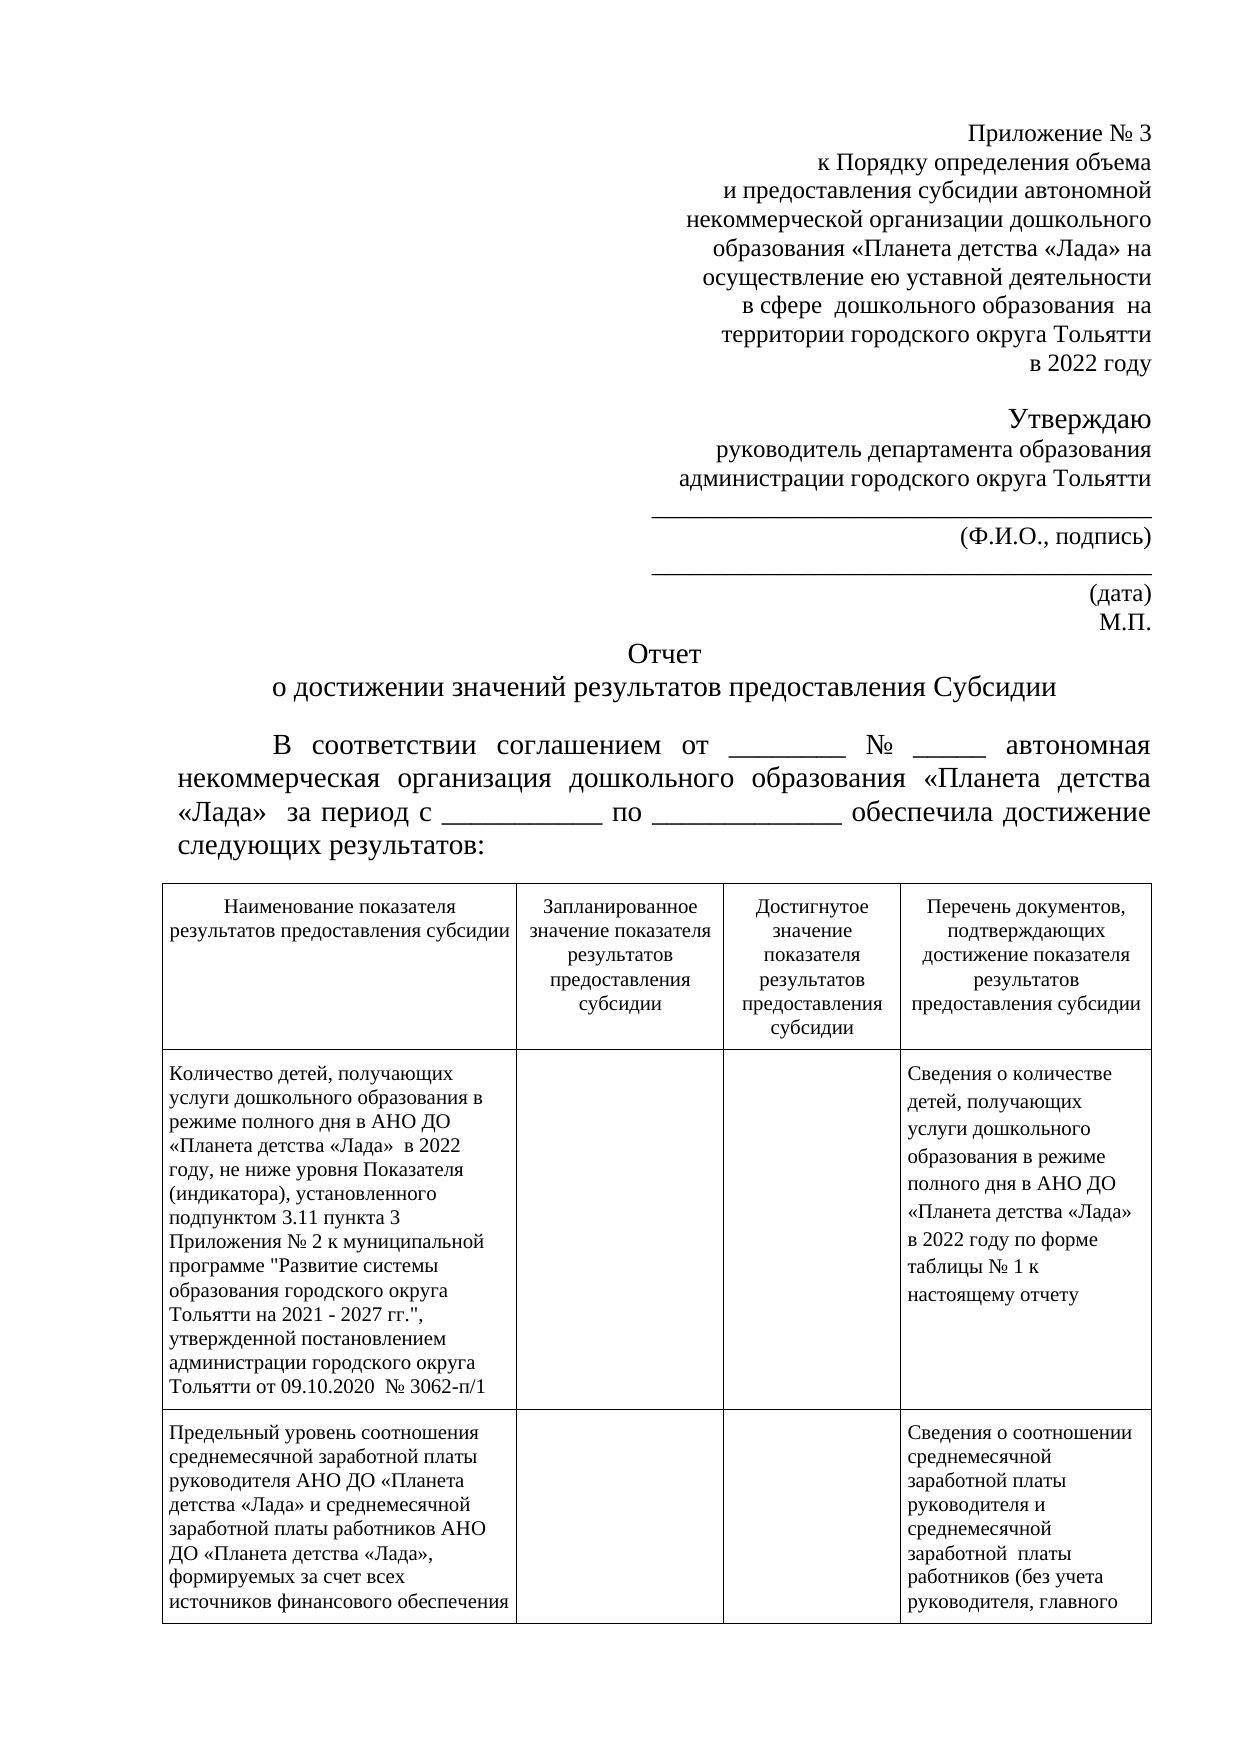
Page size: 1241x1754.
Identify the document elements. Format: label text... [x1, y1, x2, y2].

table_cell Сведения о количестве детей, получающих услуги дошкольного образования в режиме полного дня в АНО ДО «Планета детства «Лада» в 2022 году по форме таблицы № 1 к настоящему отчету [901, 1050, 1151, 1408]
text Отчет [177, 636, 1152, 669]
text администрации городского округа Тольятти [177, 463, 1152, 492]
text руководитель департамента образования [177, 434, 1152, 463]
text территории городского округа Тольятти [177, 319, 1152, 348]
text (Ф.И.О., подпись) [177, 521, 1152, 549]
text о достижении значений результатов предоставления Субсидии [177, 669, 1152, 703]
table_cell Количество детей, получающих услуги дошкольного образования в режиме полного дня в АНО ДО «Планета детства «Лада» в 2022 году, не ниже уровня Показателя (индикатора), установленного подпунктом 3.11 пункта 3 Приложения № 2 к муниципальной программе "Развитие системы образования городского округа Тольятти на 2021 - 2027 гг.", утвержденной постановлением администрации городского округа Тольятти от 09.10.2020 № 3062-п/1 [163, 1050, 516, 1408]
text к Порядку определения объема [177, 147, 1152, 176]
table_header Перечень документов, подтверждающих достижение показателя результатов предоставления субсидии [901, 884, 1151, 1049]
text (дата) [177, 578, 1152, 607]
text ________________________________________ [177, 549, 1152, 578]
text ________________________________________ [177, 492, 1152, 521]
text М.П. [177, 607, 1152, 636]
text и предоставления субсидии автономной [177, 176, 1152, 204]
text Утверждаю [767, 401, 1152, 434]
text образования «Планета детства «Лада» на [177, 233, 1152, 262]
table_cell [901, 1410, 1151, 1623]
text в сфере дошкольного образования на [177, 291, 1152, 319]
table_header Наименование показателя результатов предоставления субсидии [163, 884, 516, 1049]
text Приложение № 3 [177, 118, 1152, 147]
text в 2022 году [177, 348, 1152, 377]
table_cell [163, 1410, 516, 1623]
table_cell [517, 1410, 723, 1623]
text осуществление ею уставной деятельности [177, 262, 1152, 291]
text В соответствии соглашением от ________ № _____ автономная некоммерческая организация дошкольного образования «Планета детства «Лада» за период с ___________ по _____________ обеспечила достижение следующих результатов: [177, 727, 1152, 861]
text некоммерческой организации дошкольного [177, 204, 1152, 233]
table_cell [724, 1050, 900, 1408]
table_cell [724, 1410, 900, 1623]
table_cell [517, 1050, 723, 1408]
table_header Достигнутое значение показателя результатов предоставления субсидии [724, 884, 900, 1049]
table_header Запланированное значение показателя результатов предоставления субсидии [517, 884, 723, 1049]
